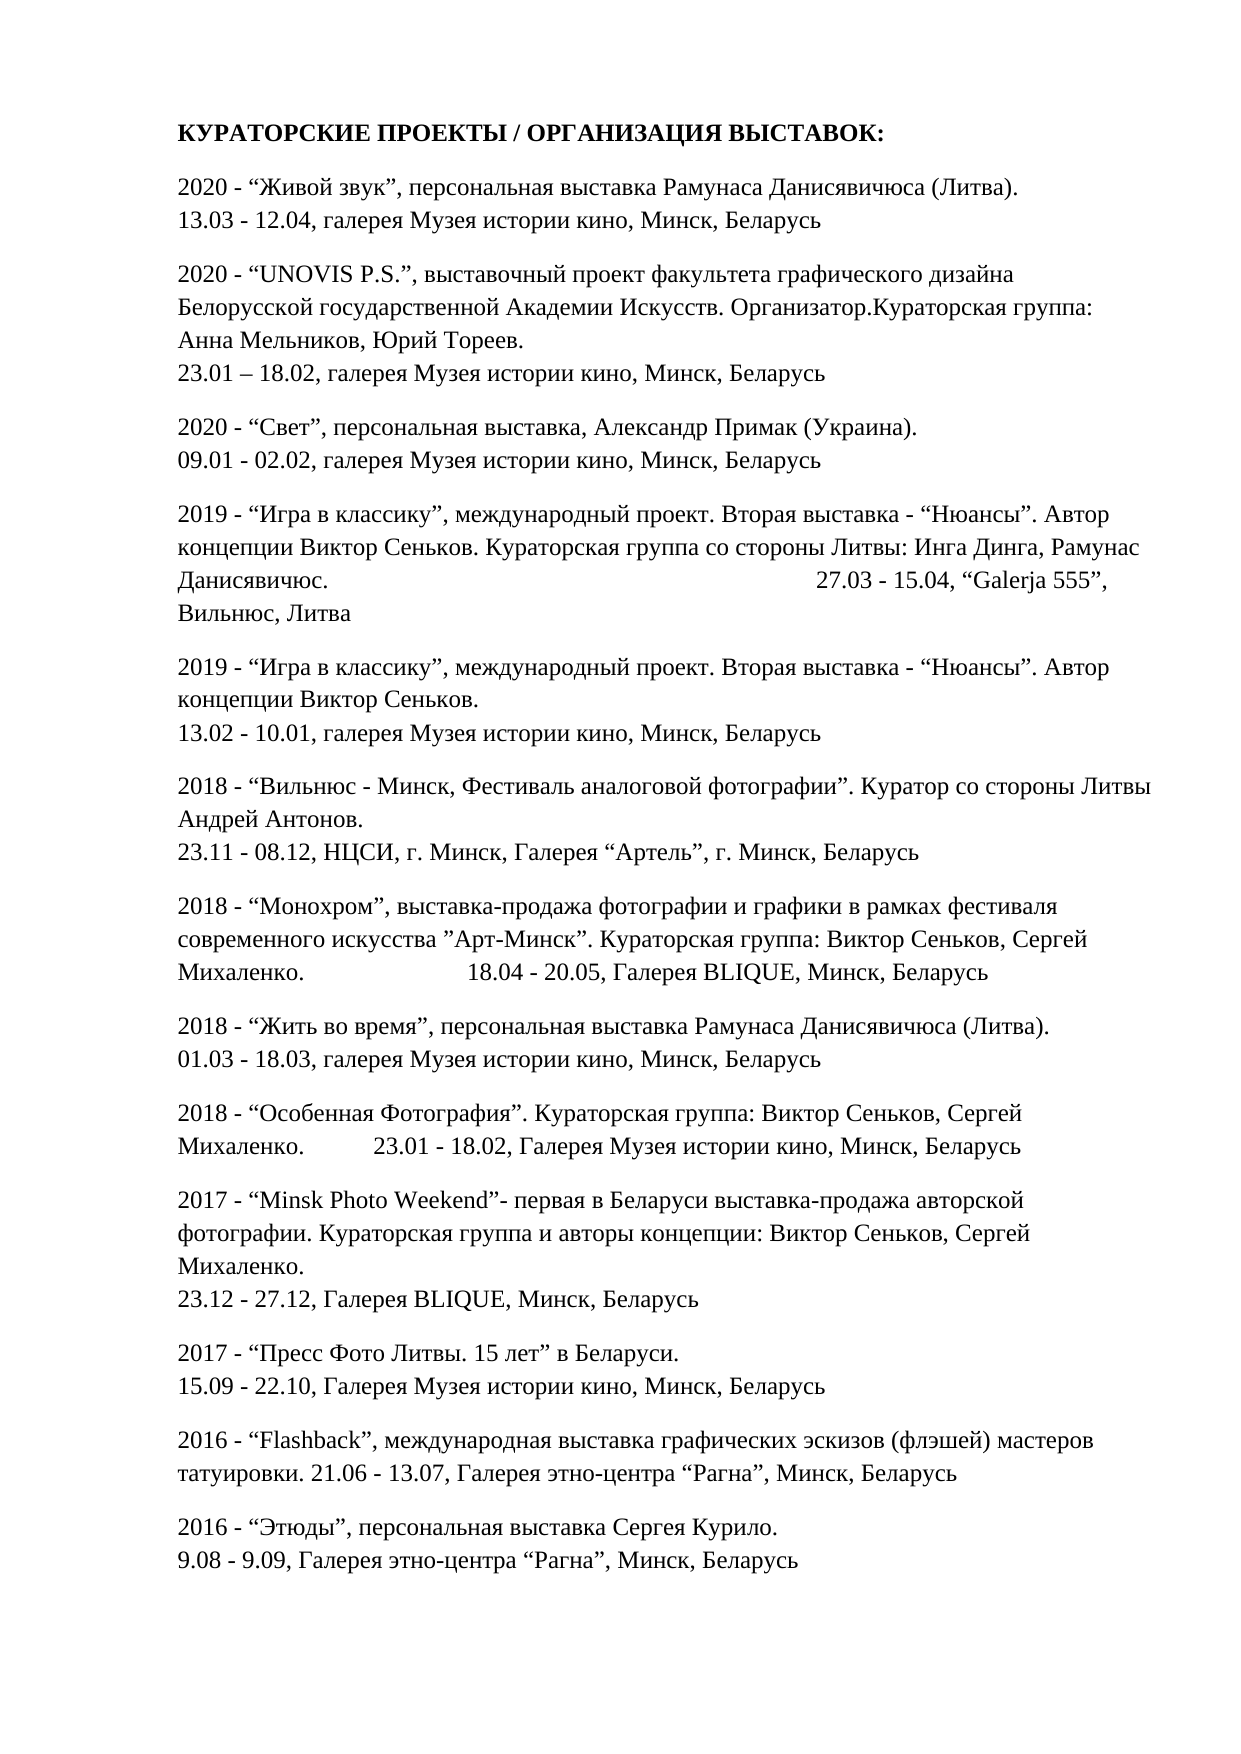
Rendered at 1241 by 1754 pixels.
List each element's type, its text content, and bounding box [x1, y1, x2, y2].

text 2019 - “Игра в классику”, международный проект. Вторая выставка - “Нюансы”. Автор концепции Виктор Сеньков. 13.02 - 10.01, галерея Музея истории кино, Минск, Беларусь [177, 652, 1152, 746]
text 2018 - “Монохром”, выставка-продажа фотографии и графики в рамках фестиваля современного искусства ”Арт-Минск”. Кураторская группа: Виктор Сеньков, Сергей Михаленко. 18.04 - 20.05, Галерея BLIQUE, Минск, Беларусь [177, 891, 1152, 986]
text 2020 - “UNOVIS P.S.”, выставочный проект факультета графического дизайна Белорусской государственной Академии Искусств. Организатор.Кураторская группа: Анна Мельников, Юрий Тореев. 23.01 – 18.02, галерея Музея истории кино, Минск, Беларусь [177, 259, 1152, 387]
text 2018 - “Жить во время”, персональная выставка Рамунаса Данисявичюса (Литва). 01.03 - 18.03, галерея Музея истории кино, Минск, Беларусь [177, 1011, 1152, 1073]
text 2018 - “Особенная Фотография”. Кураторская группа: Виктор Сеньков, Сергей Михаленко. 23.01 - 18.02, Галерея Музея истории кино, Минск, Беларусь [177, 1098, 1152, 1160]
text 2019 - “Игра в классику”, международный проект. Вторая выставка - “Нюансы”. Автор концепции Виктор Сеньков. Кураторская группа со стороны Литвы: Инга Динга, Рамунас Данисявичюс. 27.03 - 15.04, “Galerja 555”, Вильнюс, Литва [177, 499, 1152, 626]
text 2016 - “Flashback”, международная выставка графических эскизов (флэшей) мастеров татуировки. 21.06 - 13.07, Галерея этно-центра “Рагна”, Минск, Беларусь [177, 1425, 1152, 1487]
text 2020 - “Живой звук”, персональная выставка Рамунаса Данисявичюса (Литва). 13.03 - 12.04, галерея Музея истории кино, Минск, Беларусь [177, 172, 1152, 234]
text 2017 - “Пресс Фото Литвы. 15 лет” в Беларуси. 15.09 - 22.10, Галерея Музея истории кино, Минск, Беларусь [177, 1338, 1152, 1400]
text 2017 - “Minsk Photo Weekend”- первая в Беларуси выставка-продажа авторской фотографии. Кураторская группа и авторы концепции: Виктор Сеньков, Сергей Михаленко. 23.12 - 27.12, Галерея BLIQUE, Минск, Беларусь [177, 1185, 1152, 1313]
text КУРАТОРСКИЕ ПРОЕКТЫ / ОРГАНИЗАЦИЯ ВЫСТАВОК: [177, 118, 1152, 147]
text 2016 - “Этюды”, персональная выставка Сергея Курило. 9.08 - 9.09, Галерея этно-центра “Рагна”, Минск, Беларусь [177, 1512, 1152, 1573]
text 2020 - “Свет”, персональная выставка, Александр Примак (Украина). 09.01 - 02.02, галерея Музея истории кино, Минск, Беларусь [177, 412, 1152, 473]
text 2018 - “Вильнюс - Минск, Фестиваль аналоговой фотографии”. Куратор со стороны Литвы Андрей Антонов. 23.11 - 08.12, НЦСИ, г. Минск, Галерея “Артель”, г. Минск, Беларусь [177, 771, 1152, 866]
